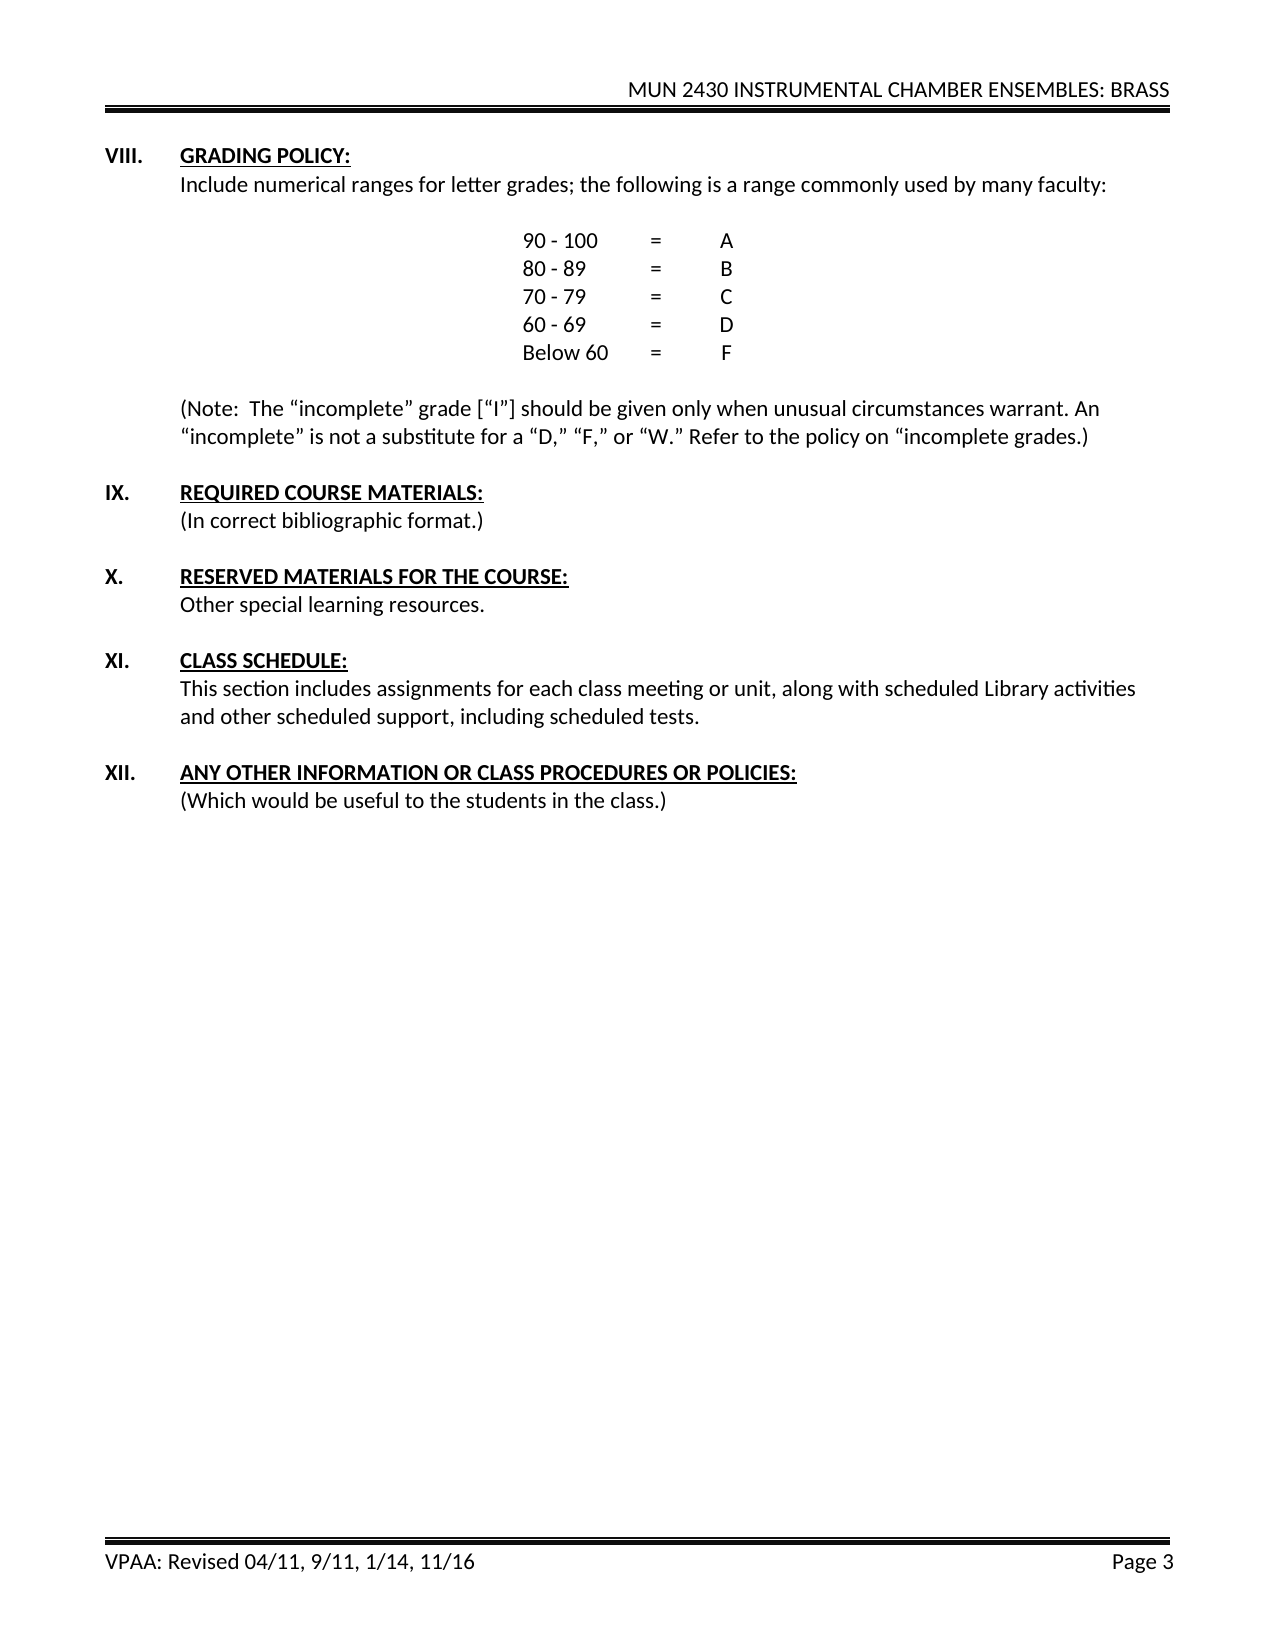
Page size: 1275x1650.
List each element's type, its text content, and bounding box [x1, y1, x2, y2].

table_header A [689, 226, 764, 254]
list REQUIRED COURSE MATERIALS: [105, 478, 1170, 506]
table_cell D [689, 310, 764, 338]
table_cell 70 - 79 [511, 282, 623, 310]
table_cell = [623, 282, 689, 310]
text Other special learning resources. [180, 590, 1170, 618]
table_cell = [623, 338, 689, 366]
list ANY OTHER INFORMATION OR CLASS PROCEDURES OR POLICIES: [105, 758, 1170, 786]
table_cell = [623, 254, 689, 282]
list GRADING POLICY: [105, 142, 1170, 170]
text (In correct bibliographic format.) [180, 506, 1170, 534]
table_cell Below 60 [511, 338, 623, 366]
table_header = [623, 226, 689, 254]
table_cell 60 - 69 [511, 310, 623, 338]
table_cell = [623, 310, 689, 338]
table_cell 80 - 89 [511, 254, 623, 282]
list RESERVED MATERIALS FOR THE COURSE: [105, 562, 1170, 590]
table_cell F [689, 338, 764, 366]
table_cell B [689, 254, 764, 282]
text This section includes assignments for each class meeting or unit, along with scheduled Library activities and other scheduled support, including scheduled tests. [180, 674, 1170, 730]
text (Which would be useful to the students in the class.) [180, 786, 1170, 814]
text Include numerical ranges for letter grades; the following is a range commonly used by many faculty: [180, 170, 1170, 198]
text (Note: The “incomplete” grade [“I”] should be given only when unusual circumstances warrant. An “incomplete” is not a substitute for a “D,” “F,” or “W.” Refer to the policy on “incomplete grades.) [180, 394, 1170, 450]
table_header 90 - 100 [511, 226, 623, 254]
list CLASS SCHEDULE: [105, 646, 1170, 674]
table_cell C [689, 282, 764, 310]
